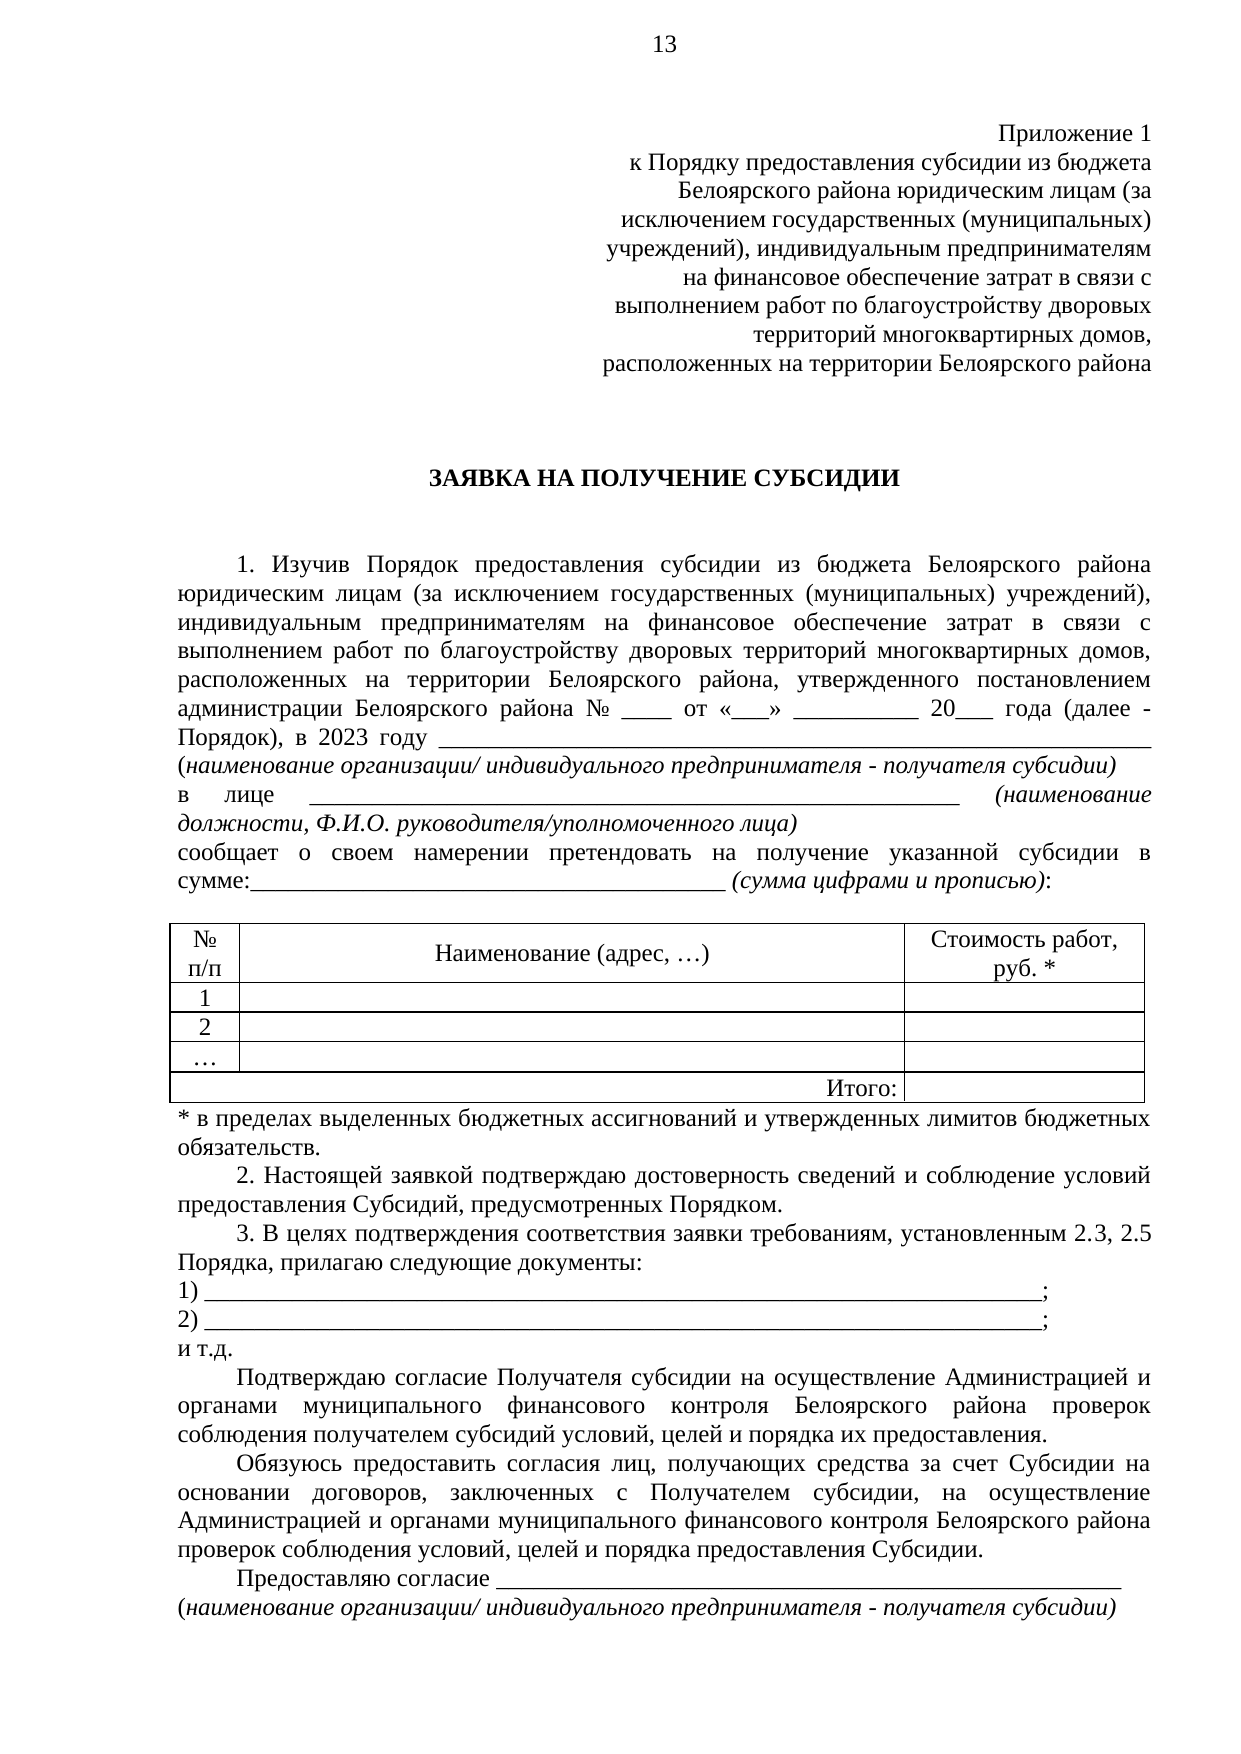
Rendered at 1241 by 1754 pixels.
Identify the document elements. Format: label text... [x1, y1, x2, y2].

table_cell 2 [171, 1013, 239, 1041]
text 1) ___________________________________________________________________; [177, 1275, 1152, 1304]
table_cell к Порядку предоставления субсидии из бюджета Белоярского района юридическим лицам (за исключением государственных (муниципальных) учреждений), индивидуальным предпринимателям на финансовое обеспечение затрат в связи с выполнением работ по благоустройству дворовых территорий многоквартирных домов, расположенных на территории Белоярского района [576, 147, 1163, 377]
text Обязуюсь предоставить согласия лиц, получающих средства за счет Субсидии на основании договоров, заключенных с Получателем субсидии, на осуществление Администрацией и органами муниципального финансового контроля Белоярского района проверок соблюдения условий, целей и порядка предоставления Субсидии. [177, 1448, 1152, 1563]
table_header № п/п [171, 924, 239, 982]
text 2. Настоящей заявкой подтверждаю достоверность сведений и соблюдение условий предоставления Субсидий, предусмотренных Порядком. [177, 1160, 1152, 1218]
table_cell 1 [171, 983, 239, 1011]
table_cell [905, 983, 1144, 1011]
table_cell Итого: [171, 1073, 904, 1101]
table_cell [905, 1073, 1144, 1101]
table_cell [905, 1042, 1144, 1071]
table_cell [905, 1013, 1144, 1041]
text * в пределах выделенных бюджетных ассигнований и утвержденных лимитов бюджетных обязательств. [177, 1103, 1152, 1160]
table_cell [240, 1042, 904, 1071]
text 3. В целях подтверждения соответствия заявки требованиям, установленным 2.3, 2.5 Порядка, прилагаю следующие документы: [177, 1218, 1152, 1275]
table_header Наименование (адрес, …) [240, 924, 904, 982]
table_cell [240, 1013, 904, 1041]
table_header Стоимость работ, руб. * [905, 924, 1144, 982]
table_header Приложение 1 [576, 118, 1163, 147]
text и т.д. [177, 1333, 1152, 1362]
text Предоставляю согласие __________________________________________________ [177, 1563, 1152, 1592]
text 1. Изучив Порядок предоставления субсидии из бюджета Белоярского района юридическим лицам (за исключением государственных (муниципальных) учреждений), индивидуальным предпринимателям на финансовое обеспечение затрат в связи с выполнением работ по благоустройству дворовых территорий многоквартирных домов, расположенных на территории Белоярского района, утвержденного постановлением администрации Белоярского района № ____ от «___» __________ 20___ года (далее - Порядок), в 2023 году _________________________________________________________ (наименование организации/ индивидуального предпринимателя - получателя субсидии) [177, 549, 1152, 779]
table_cell … [171, 1042, 239, 1071]
table_cell [240, 983, 904, 1011]
text Подтверждаю согласие Получателя субсидии на осуществление Администрацией и органами муниципального финансового контроля Белоярского района проверок соблюдения получателем субсидий условий, целей и порядка их предоставления. [177, 1362, 1152, 1448]
text в лице ____________________________________________________ (наименование должности, Ф.И.О. руководителя/уполномоченного лица) [177, 779, 1152, 837]
text 2) ___________________________________________________________________; [177, 1304, 1152, 1333]
text ЗАЯВКА НА ПОЛУЧЕНИЕ СУБСИДИИ [177, 463, 1152, 492]
text (наименование организации/ индивидуального предпринимателя - получателя субсидии) [177, 1592, 1152, 1620]
text сообщает о своем намерении претендовать на получение указанной субсидии в сумме:______________________________________ (сумма цифрами и прописью): [177, 837, 1152, 894]
